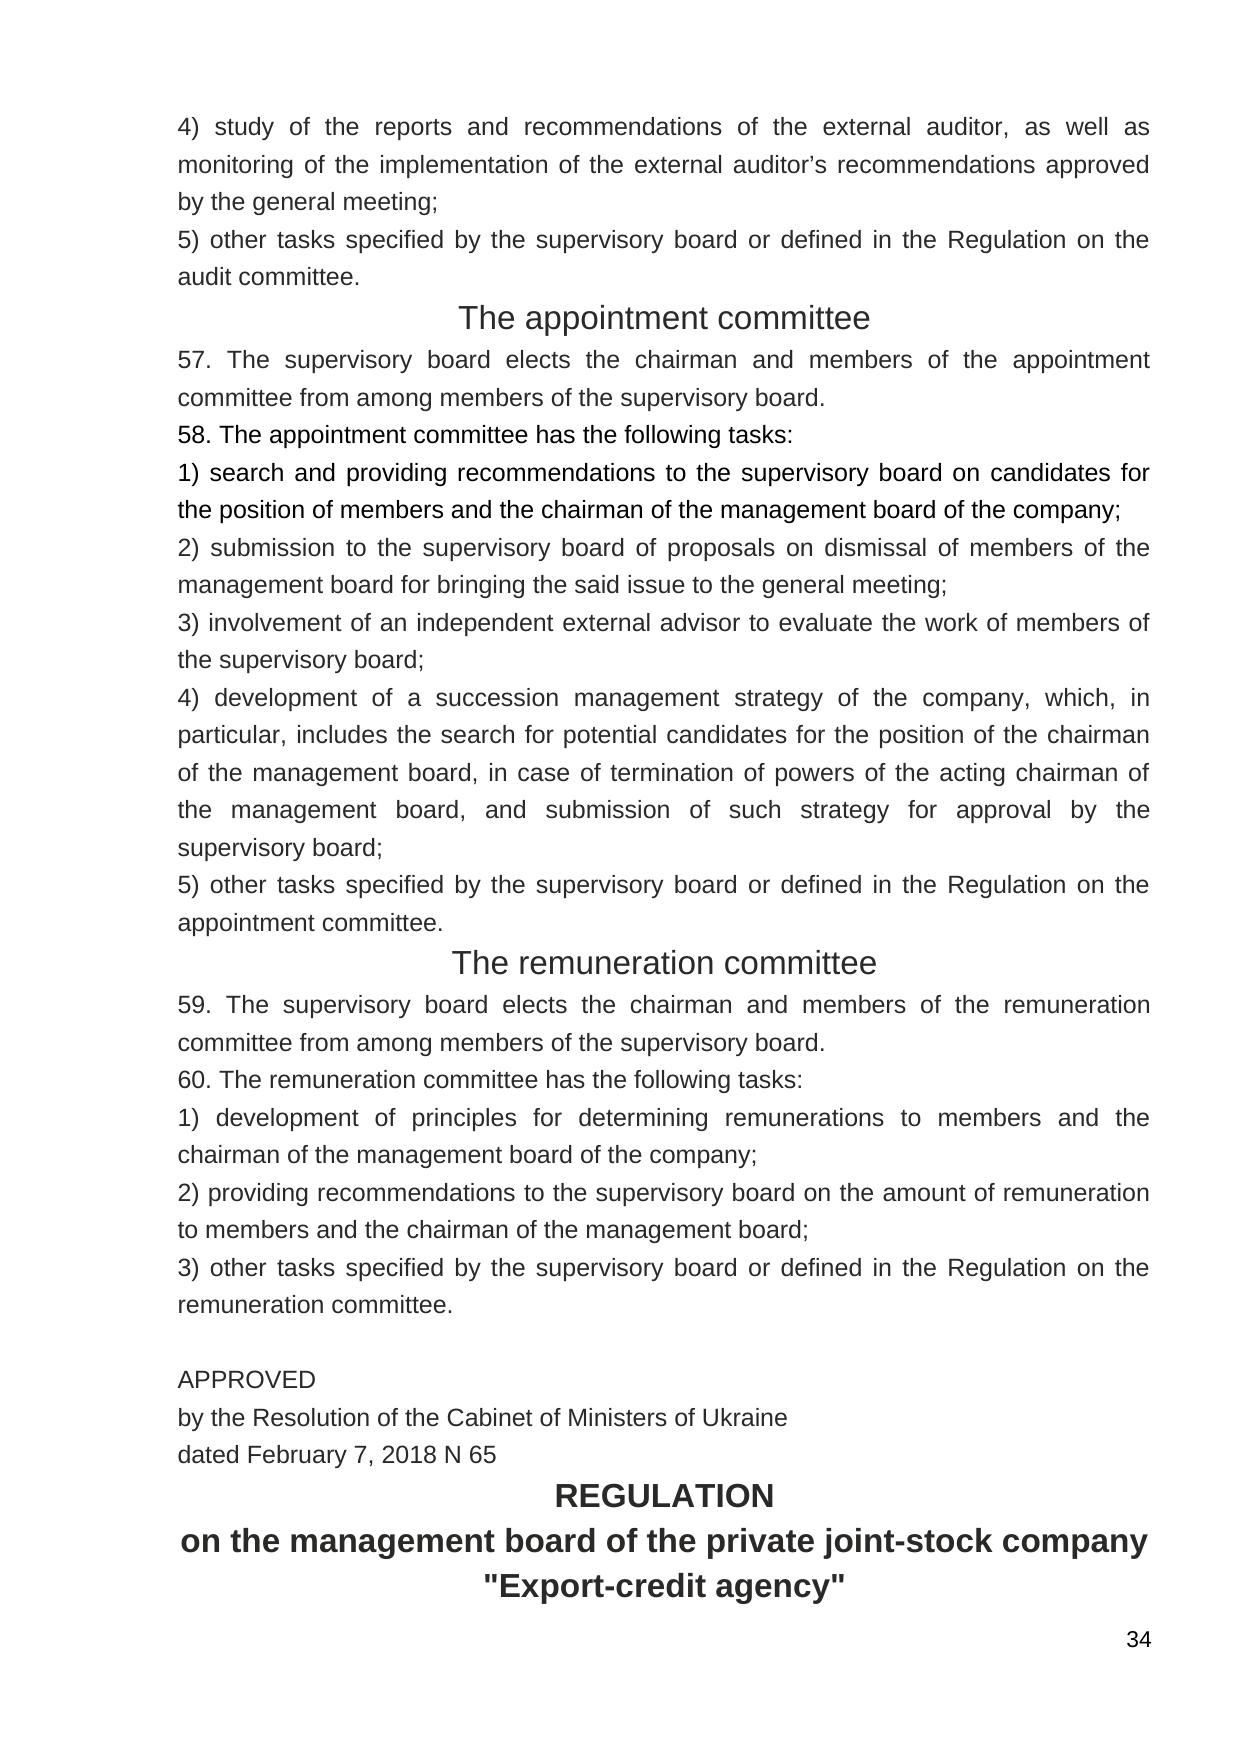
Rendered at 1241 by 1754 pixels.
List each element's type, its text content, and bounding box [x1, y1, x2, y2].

text 60. The remuneration committee has the following tasks: [177, 1057, 1152, 1094]
text 57. The supervisory board elects the chairman and members of the appointment committee from among members of the supervisory board. [177, 336, 1152, 411]
text 1) search and providing recommendations to the supervisory board on candidates for the position of members and the chairman of the management board of the company; [177, 449, 1152, 524]
text 4) study of the reports and recommendations of the external auditor, as well as monitoring of the implementation of the external auditor’s recommendations approved by the general meeting; [177, 103, 1152, 216]
text 2) providing recommendations to the supervisory board on the amount of remuneration to members and the chairman of the management board; [177, 1169, 1152, 1244]
text The appointment committee [177, 291, 1152, 336]
text 5) other tasks specified by the supervisory board or defined in the Regulation on the audit committee. [177, 216, 1152, 291]
text 5) other tasks specified by the supervisory board or defined in the Regulation on the appointment committee. [177, 861, 1152, 936]
text REGULATION on the management board of the private joint-stock company "Export-credit agency" [177, 1469, 1152, 1605]
text 58. The appointment committee has the following tasks: [177, 411, 1152, 449]
text 2) submission to the supervisory board of proposals on dismissal of members of the management board for bringing the said issue to the general meeting; [177, 524, 1152, 599]
text 1) development of principles for determining remunerations to members and the chairman of the management board of the company; [177, 1094, 1152, 1169]
text The remuneration committee [177, 936, 1152, 982]
text APPROVED by the Resolution of the Cabinet of Ministers of Ukraine dated February 7, 2018 N 65 [177, 1357, 1152, 1469]
text 59. The supervisory board elects the chairman and members of the remuneration committee from among members of the supervisory board. [177, 982, 1152, 1057]
text 3) other tasks specified by the supervisory board or defined in the Regulation on the remuneration committee. [177, 1244, 1152, 1319]
text 4) development of a succession management strategy of the company, which, in particular, includes the search for potential candidates for the position of the chairman of the management board, in case of termination of powers of the acting chairman of the management board, and submission of such strategy for approval by the supervisory board; [177, 674, 1152, 861]
text 3) involvement of an independent external advisor to evaluate the work of members of the supervisory board; [177, 599, 1152, 674]
